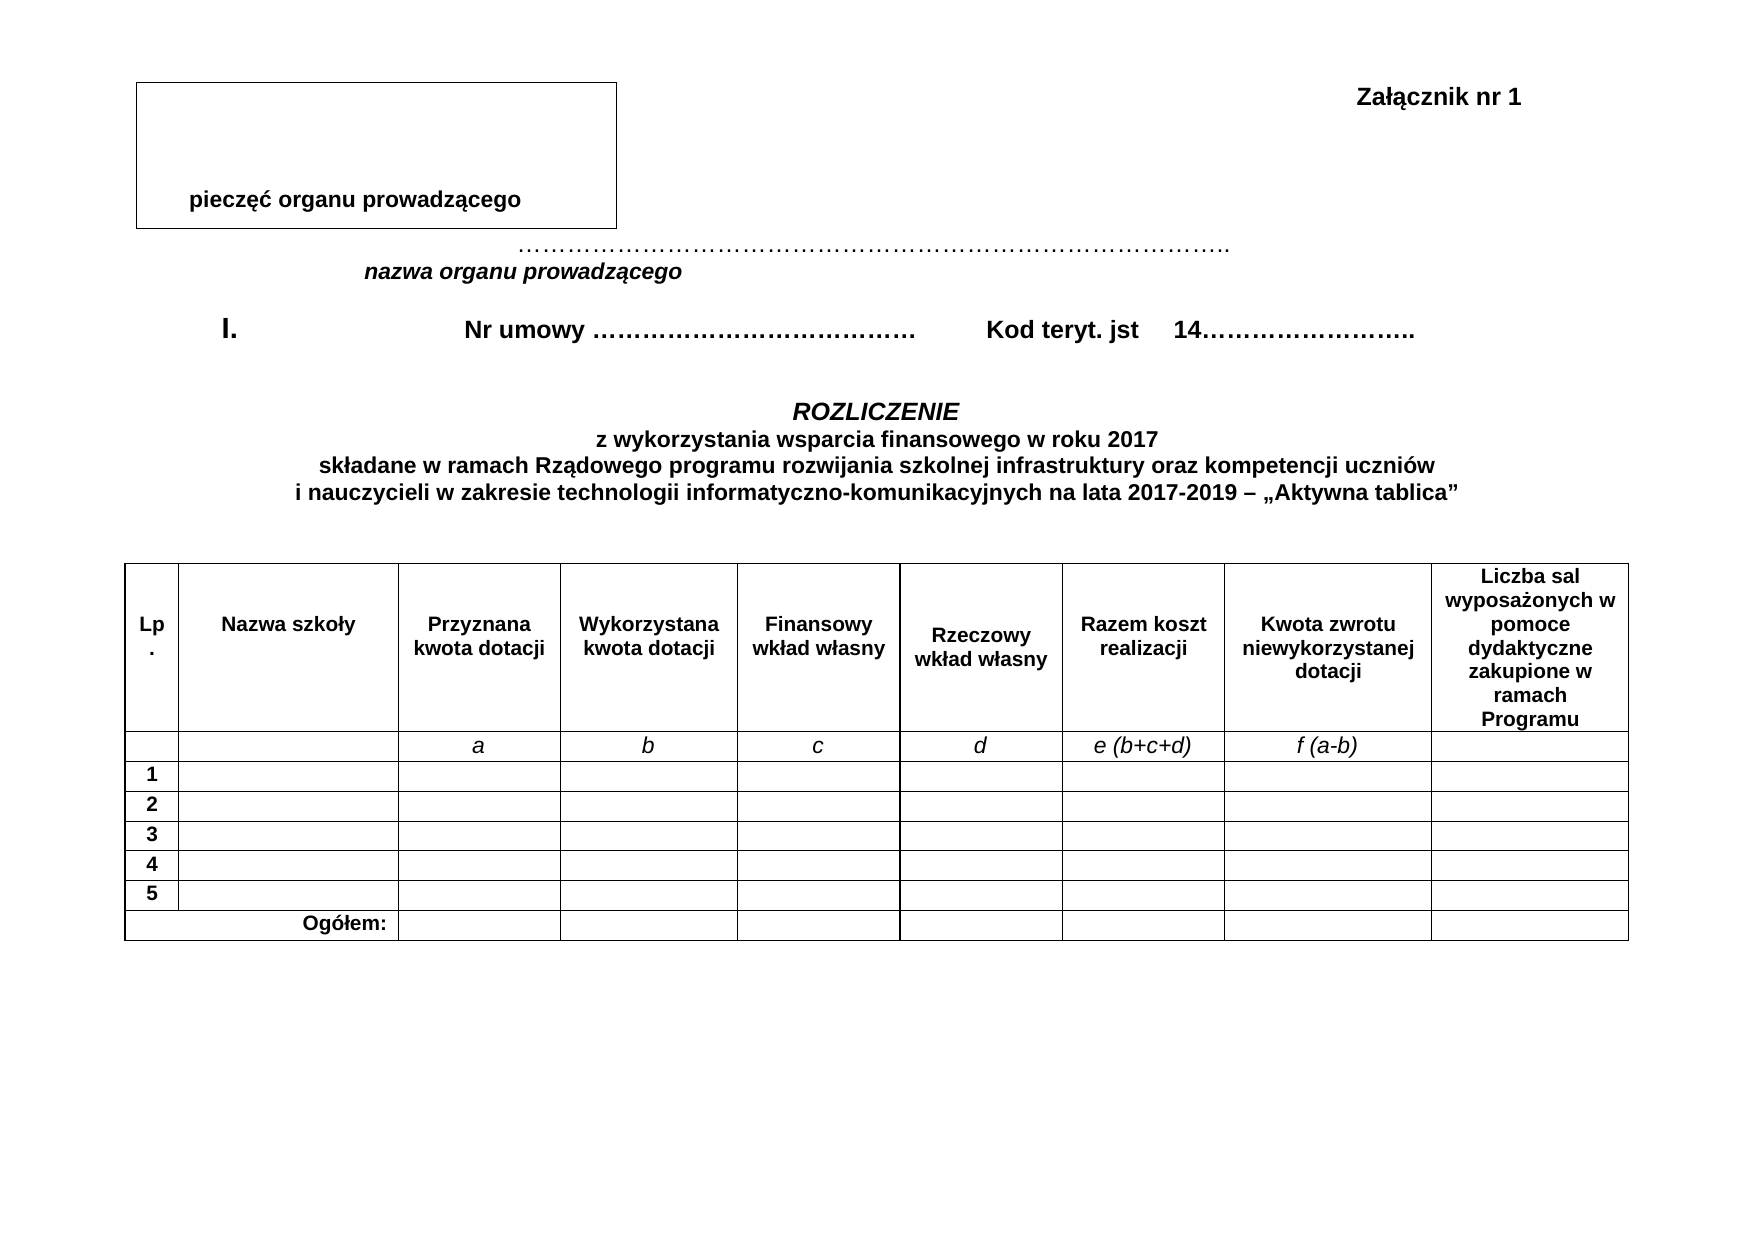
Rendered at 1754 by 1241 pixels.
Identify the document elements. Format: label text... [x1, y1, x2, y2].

table_cell [738, 762, 899, 791]
table_cell [561, 792, 737, 821]
text ROZLICZENIE [148, 397, 1606, 426]
table_cell [901, 792, 1062, 821]
table_cell [901, 911, 1062, 940]
table_cell [561, 881, 737, 910]
table_cell [901, 851, 1062, 880]
table_cell [1063, 911, 1224, 940]
table_cell [1063, 851, 1224, 880]
table_cell [901, 762, 1062, 791]
list Nr umowy ………………………………… Kod teryt. jst 14…………………….. [221, 311, 1606, 344]
table_cell [1225, 911, 1431, 940]
subtitle Załącznik nr 1 [617, 82, 1606, 139]
table_cell [399, 911, 560, 940]
table_cell [179, 851, 398, 880]
table_header Wykorzystana kwota dotacji [561, 564, 737, 731]
table_cell [399, 762, 560, 791]
table_header Kwota zwrotu niewykorzystanej dotacji [1225, 564, 1431, 731]
table_cell [1225, 881, 1431, 910]
table_cell [179, 881, 398, 910]
table_header pieczęć organu prowadzącego [137, 83, 616, 228]
table_cell [126, 732, 178, 761]
table_cell 4 [126, 851, 178, 880]
table_cell d [901, 732, 1062, 761]
table_header Finansowy wkład własny [738, 564, 899, 731]
table_header Razem koszt realizacji [1063, 564, 1224, 731]
text z wykorzystania wsparcia finansowego w roku 2017 [148, 426, 1606, 452]
table_header Rzeczowy wkład własny [901, 564, 1062, 731]
table_cell [1432, 732, 1628, 761]
table_cell [561, 851, 737, 880]
table_cell [738, 822, 899, 850]
table_cell [1432, 762, 1628, 791]
table_cell [738, 851, 899, 880]
table_cell [1432, 881, 1628, 910]
table_cell [561, 911, 737, 940]
table_cell [1063, 822, 1224, 850]
table_cell [1432, 851, 1628, 880]
table_cell [901, 822, 1062, 850]
text nazwa organu prowadzącego [148, 258, 1606, 284]
table_cell [179, 762, 398, 791]
table_header Przyznana kwota dotacji [399, 564, 560, 731]
table_cell [1225, 762, 1431, 791]
table_cell [1432, 911, 1628, 940]
table_cell 1 [126, 762, 178, 791]
table_cell [1225, 851, 1431, 880]
table_cell 5 [126, 881, 178, 910]
text ………………………………………………………………………….. [516, 168, 1606, 258]
table_cell a [399, 732, 560, 761]
table_cell [738, 911, 899, 940]
text składane w ramach Rządowego programu rozwijania szkolnej infrastruktury oraz kompetencji uczniów [148, 452, 1606, 478]
table_cell [1225, 822, 1431, 850]
table_cell [179, 822, 398, 850]
table_cell [738, 792, 899, 821]
table_cell [399, 881, 560, 910]
table_cell [1063, 881, 1224, 910]
table_cell [179, 732, 398, 761]
table_header Nazwa szkoły [179, 564, 398, 731]
table_cell [738, 881, 899, 910]
table_cell Ogółem: [126, 911, 398, 940]
table_cell [561, 822, 737, 850]
table_cell [561, 762, 737, 791]
table_cell [1432, 792, 1628, 821]
table_cell [901, 881, 1062, 910]
table_cell c [738, 732, 899, 761]
table_header Liczba sal wyposażonych w pomoce dydaktyczne zakupione w ramach Programu [1432, 564, 1628, 731]
table_cell [399, 822, 560, 850]
table_cell [399, 851, 560, 880]
table_cell 2 [126, 792, 178, 821]
table_cell e (b+c+d) [1063, 732, 1224, 761]
table_cell [1063, 792, 1224, 821]
table_cell [1432, 822, 1628, 850]
text i nauczycieli w zakresie technologii informatyczno-komunikacyjnych na lata 2017-2019 – „Aktywna tablica” [148, 478, 1606, 505]
table_cell f (a-b) [1225, 732, 1431, 761]
table_cell [399, 792, 560, 821]
table_header Lp. [126, 564, 178, 731]
table_cell 3 [126, 822, 178, 850]
table_cell b [561, 732, 737, 761]
table_cell [1063, 762, 1224, 791]
table_cell [1225, 792, 1431, 821]
table_cell [179, 792, 398, 821]
